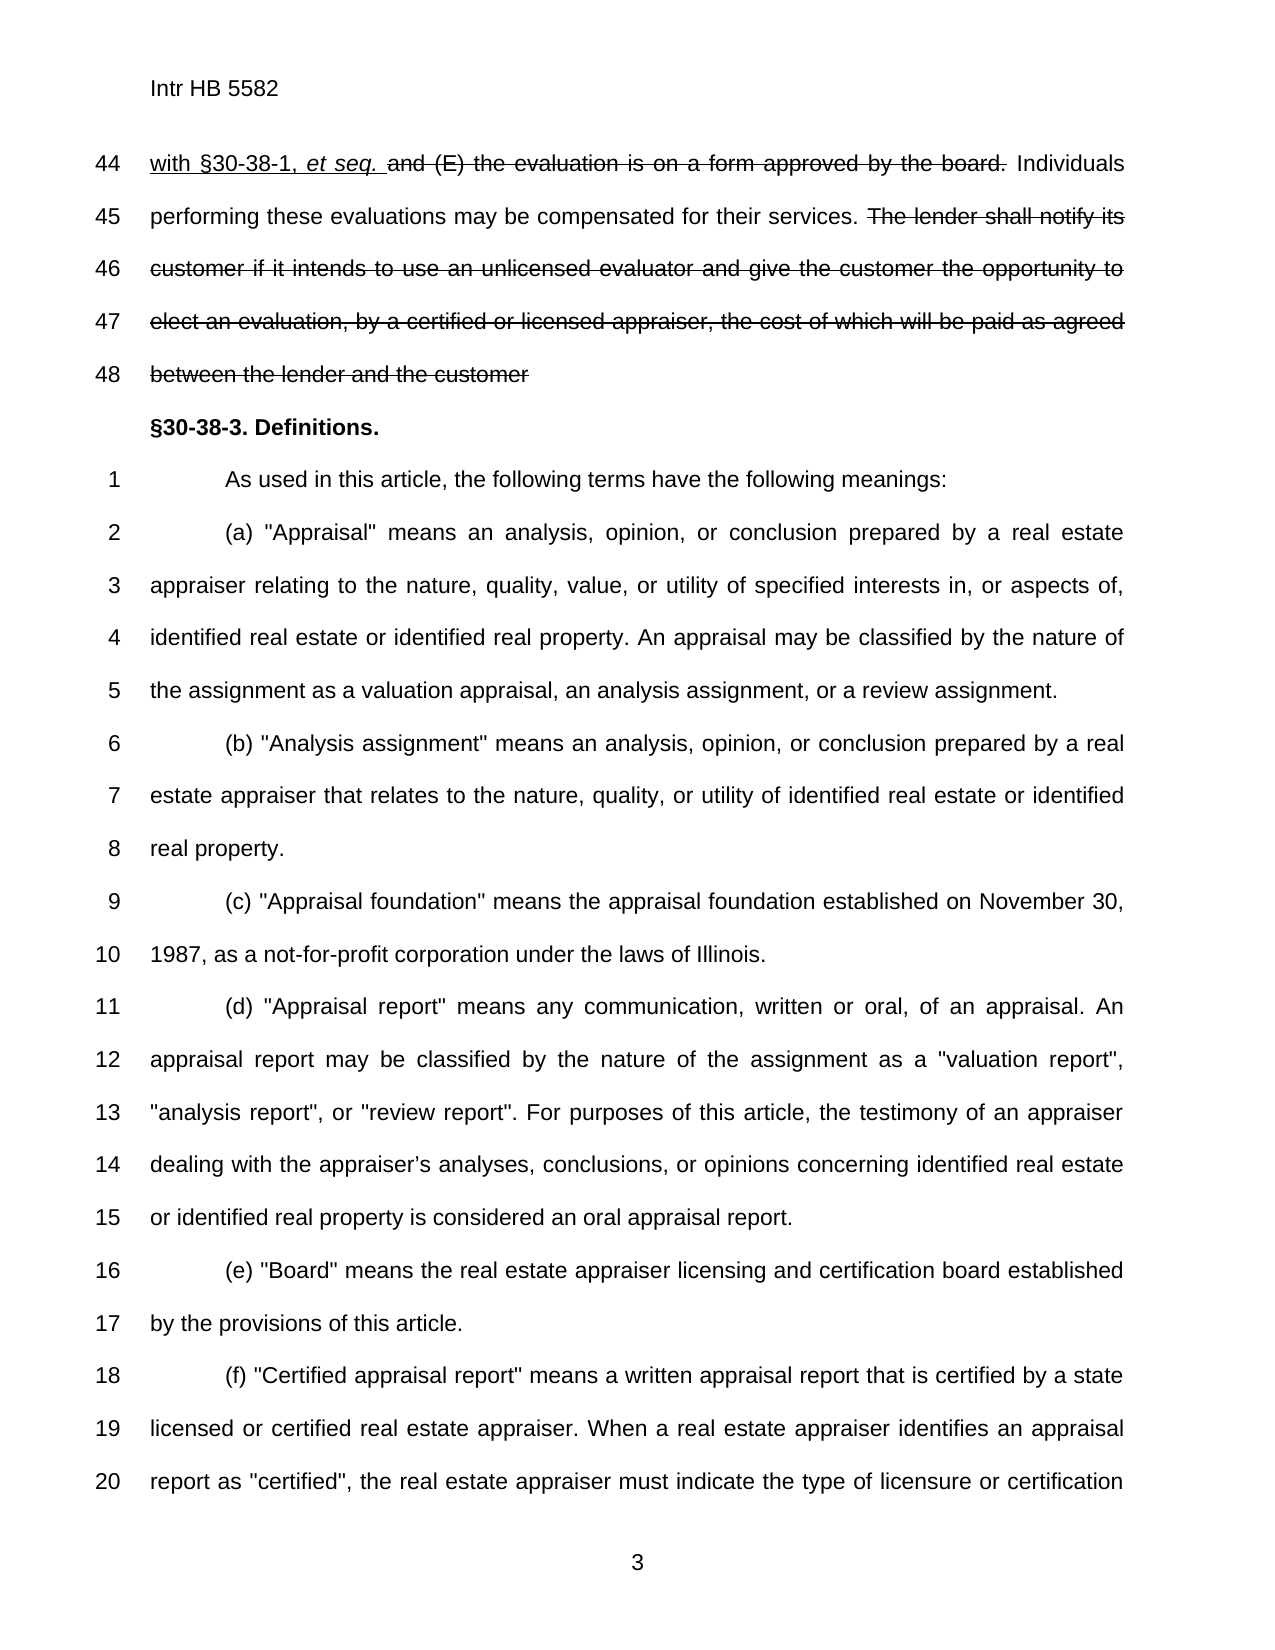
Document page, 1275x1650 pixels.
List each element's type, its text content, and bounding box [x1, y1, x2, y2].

subtitle §30-38-3. Definitions. [150, 413, 1125, 440]
text (a) "Appraisal" means an analysis, opinion, or conclusion prepared by a real estate appraiser relating to the nature, quality, value, or utility of specified interests in, or aspects of, identified real estate or identified real property. An appraisal may be classified by the nature of the assignment as a valuation appraisal, an analysis assignment, or a review assignment. [150, 519, 1125, 703]
text As used in this article, the following terms have the following meanings: [150, 466, 1125, 493]
text (c) "Appraisal foundation" means the appraisal foundation established on November 30, 1987, as a not-for-profit corporation under the laws of Illinois. [150, 888, 1125, 967]
text (e) "Board" means the real estate appraiser licensing and certification board established by the provisions of this article. [150, 1257, 1125, 1336]
text (b) "Analysis assignment" means an analysis, opinion, or conclusion prepared by a real estate appraiser that relates to the nature, quality, or utility of identified real estate or identified real property. [150, 730, 1125, 862]
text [150, 1362, 1125, 1494]
text (d) "Appraisal report" means any communication, written or oral, of an appraisal. An appraisal report may be classified by the nature of the assignment as a "valuation report", "analysis report", or "review report". For purposes of this article, the testimony of an appraiser dealing with the appraiser’s analyses, conclusions, or opinions concerning identified real estate or identified real property is considered an oral appraisal report. [150, 993, 1125, 1231]
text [150, 150, 1125, 322]
